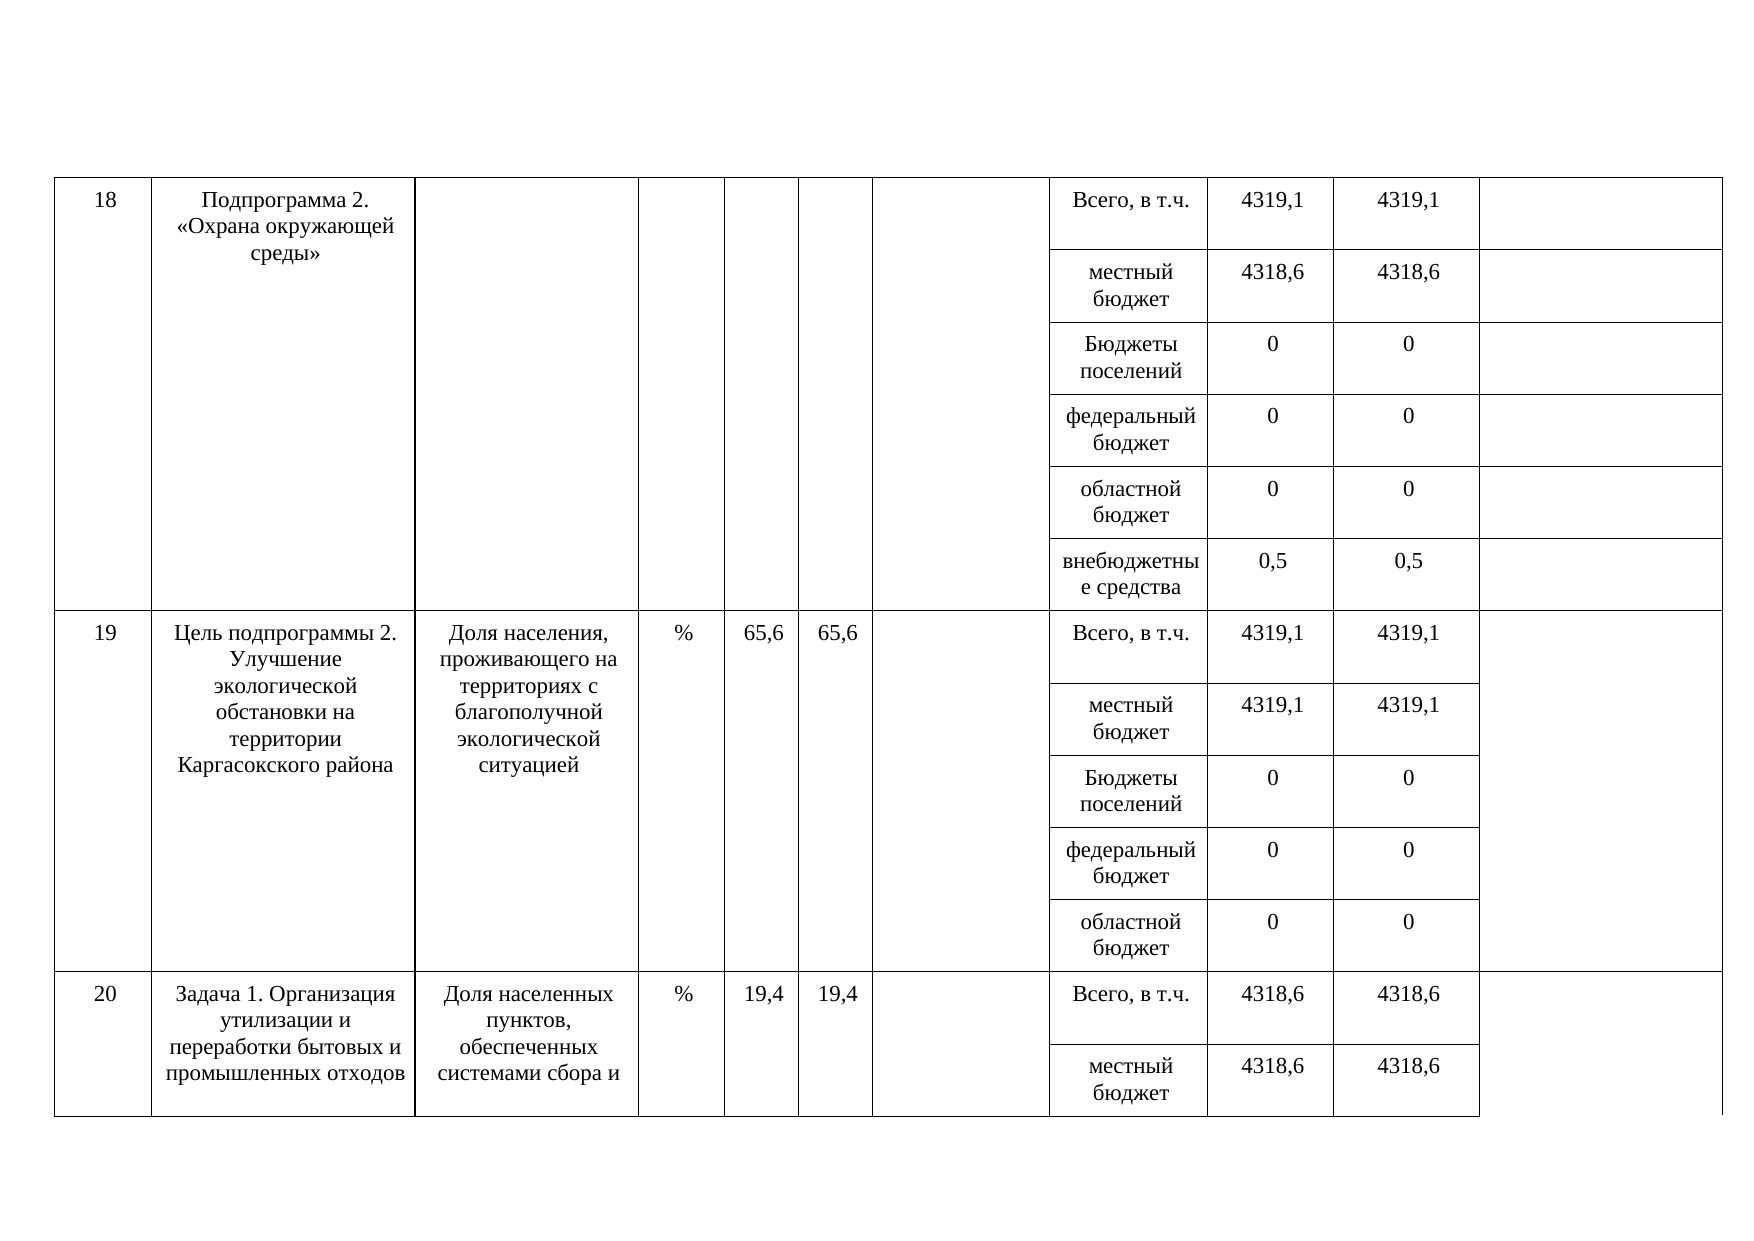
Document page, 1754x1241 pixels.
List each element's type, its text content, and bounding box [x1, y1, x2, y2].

table_cell [873, 611, 1049, 971]
table_cell 0 [1334, 323, 1479, 394]
table_cell [639, 178, 724, 610]
table_cell 0 [1208, 900, 1333, 971]
table_cell 4319,1 [1208, 611, 1333, 682]
table_cell Всего, в т.ч. [1050, 972, 1207, 1043]
table_cell 18 [55, 178, 151, 610]
table_cell 65,6 [799, 611, 872, 971]
table_cell 4318,6 [1208, 972, 1333, 1043]
table_cell [1480, 395, 1722, 466]
table_cell местный бюджет [1050, 250, 1207, 322]
table_cell [416, 178, 638, 610]
table_cell 4318,6 [1208, 250, 1333, 322]
table_cell 0 [1334, 756, 1479, 827]
table_cell 0,5 [1208, 539, 1333, 610]
table_cell Цель подпрограммы 2. Улучшение экологической обстановки на территории Каргасокского района [152, 611, 414, 971]
table_cell 20 [55, 972, 151, 1116]
table_cell 0 [1334, 828, 1479, 899]
table_cell [725, 178, 798, 610]
table_cell 0 [1334, 467, 1479, 538]
table_cell 19,4 [725, 972, 798, 1116]
table_cell федеральный бюджет [1050, 828, 1207, 899]
table_cell 4319,1 [1334, 684, 1479, 755]
table_cell федеральный бюджет [1050, 395, 1207, 466]
table_cell Бюджеты поселений [1050, 756, 1207, 827]
table_cell 4319,1 [1208, 684, 1333, 755]
table_cell 65,6 [725, 611, 798, 971]
table_cell [1480, 323, 1722, 394]
table_cell [1480, 467, 1722, 538]
table_cell местный бюджет [1050, 1045, 1207, 1116]
table_cell [1480, 178, 1722, 249]
table_cell местный бюджет [1050, 684, 1207, 755]
table_cell областной бюджет [1050, 467, 1207, 538]
table_cell 19 [55, 611, 151, 971]
table_cell Задача 1. Организация утилизации и переработки бытовых и промышленных отходов [152, 972, 414, 1116]
table_cell % [639, 972, 724, 1116]
table_cell Всего, в т.ч. [1050, 178, 1207, 249]
table_cell [1480, 250, 1722, 322]
table_cell 0 [1208, 828, 1333, 899]
table_cell [873, 178, 1049, 610]
table_cell 19,4 [799, 972, 872, 1116]
table_cell внебюджетные средства [1050, 539, 1207, 610]
table_cell Доля населения, проживающего на территориях с благополучной экологической ситуацией [416, 611, 638, 971]
table_cell 0 [1208, 323, 1333, 394]
table_cell 0,5 [1334, 539, 1479, 610]
table_cell Подпрограмма 2. «Охрана окружающей среды» [152, 178, 414, 610]
table_cell [799, 178, 872, 610]
table_cell 0 [1334, 900, 1479, 971]
table_cell 0 [1208, 467, 1333, 538]
table_cell 4319,1 [1334, 611, 1479, 682]
table_cell 4318,6 [1334, 972, 1479, 1043]
table_cell 0 [1334, 395, 1479, 466]
table_cell Доля населенных пунктов, обеспеченных системами сбора и удаления отходов от общего числа населенных пунктов [416, 972, 638, 1116]
table_cell [1480, 539, 1722, 610]
table_cell 0 [1208, 756, 1333, 827]
table_cell Бюджеты поселений [1050, 323, 1207, 394]
table_cell 4319,1 [1334, 178, 1479, 249]
table_cell областной бюджет [1050, 900, 1207, 971]
table_cell % [639, 611, 724, 971]
table_cell [1480, 972, 1722, 1116]
table_cell [873, 972, 1049, 1116]
table_cell 4319,1 [1208, 178, 1333, 249]
table_cell [1480, 611, 1722, 971]
table_cell Всего, в т.ч. [1050, 611, 1207, 682]
table_cell 4318,6 [1334, 250, 1479, 322]
table_cell 4318,6 [1208, 1045, 1333, 1116]
table_cell 0 [1208, 395, 1333, 466]
table_cell 4318,6 [1334, 1045, 1479, 1116]
